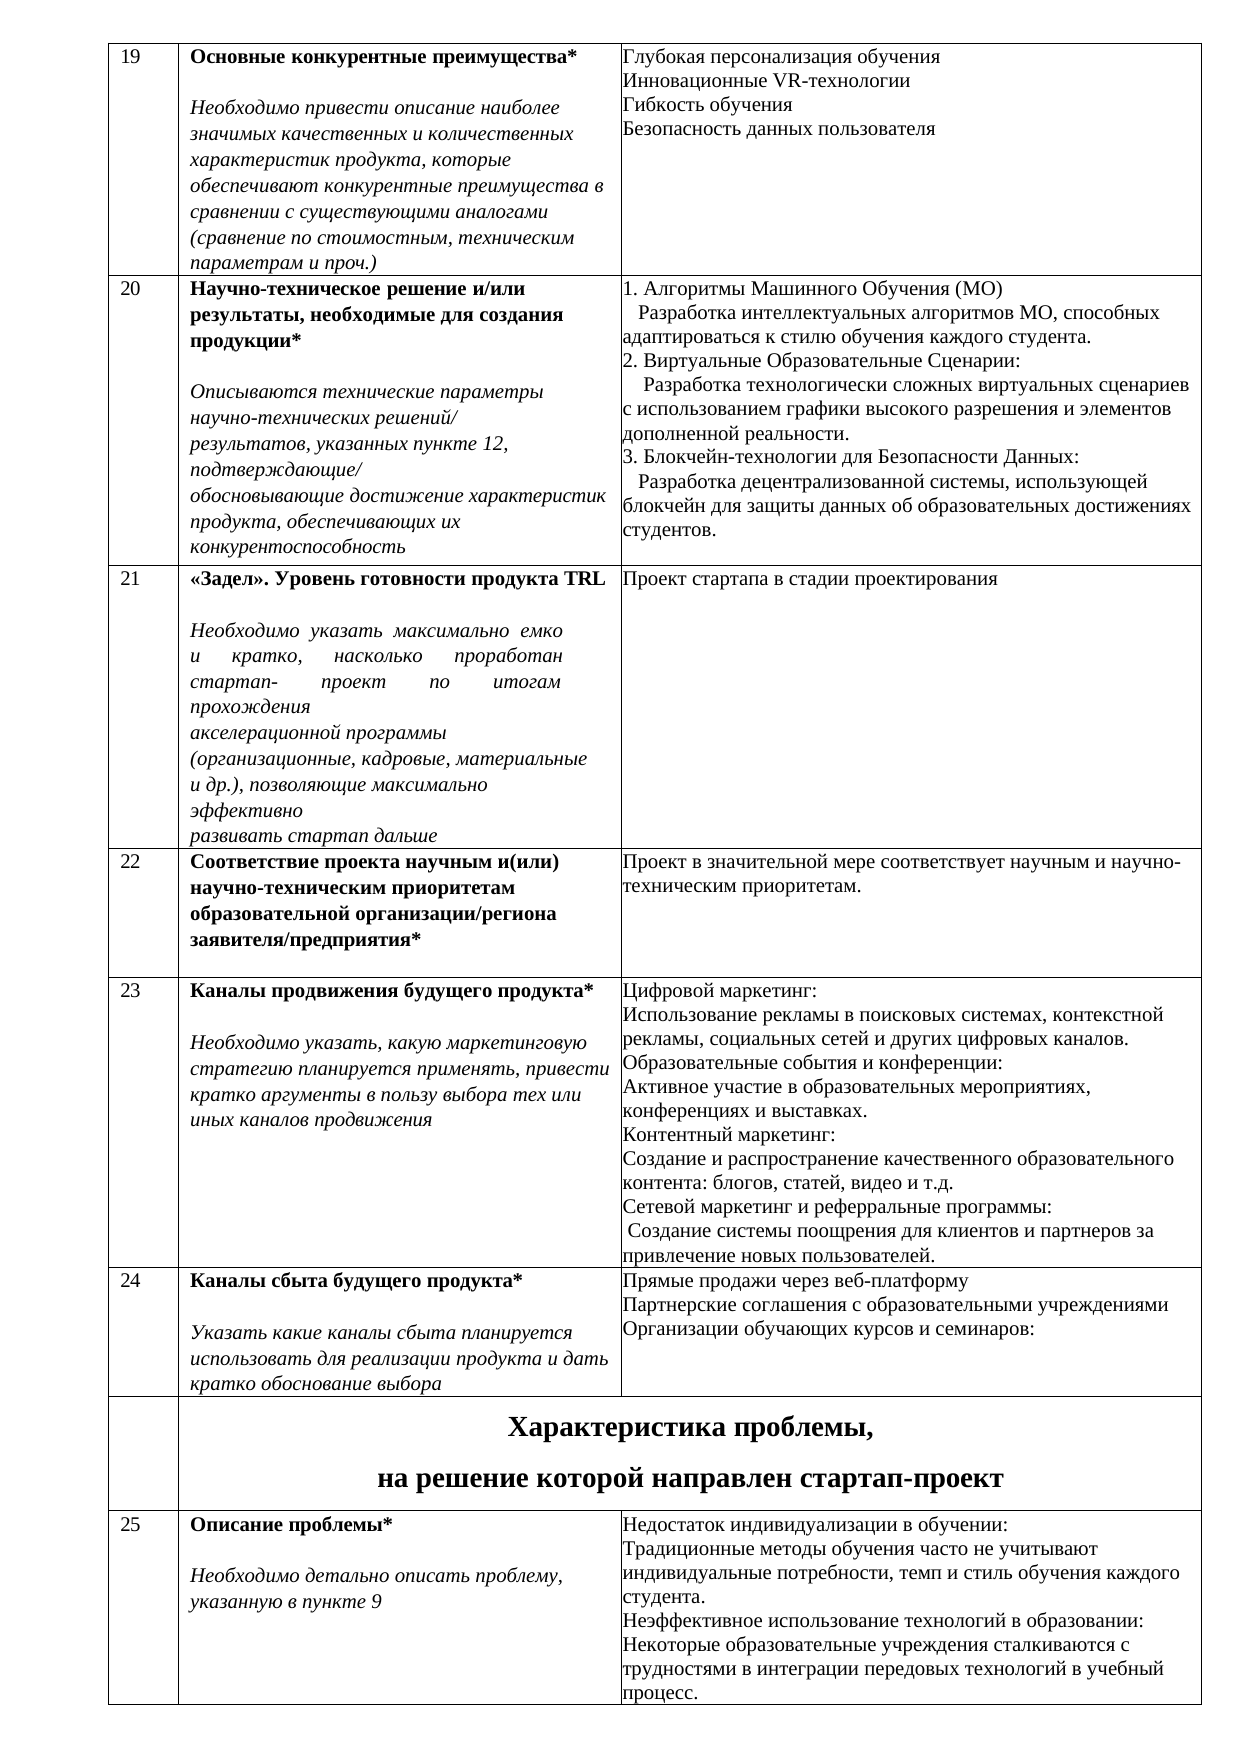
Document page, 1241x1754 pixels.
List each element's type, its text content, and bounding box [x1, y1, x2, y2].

table_cell [109, 1397, 178, 1510]
table_cell Каналы сбыта будущего продукта* Указать какие каналы сбыта планируется использовать для реализации продукта и дать кратко обоснование выбора [179, 1268, 621, 1396]
table_cell 25 [109, 1511, 178, 1704]
table_header 19 [109, 44, 178, 275]
table_cell Каналы продвижения будущего продукта* Необходимо указать, какую маркетинговую стратегию планируется применять, привести кратко аргументы в пользу выбора тех или иных каналов продвижения [179, 978, 621, 1267]
table_cell Проект в значительной мере соответствует научным и научно-техническим приоритетам. [622, 849, 1201, 977]
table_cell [179, 1511, 621, 1704]
table_cell Соответствие проекта научным и(или) научно-техническим приоритетам образовательной организации/региона заявителя/предприятия* [179, 849, 621, 977]
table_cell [622, 1511, 1201, 1704]
table_cell 24 [109, 1268, 178, 1396]
table_header Глубокая персонализация обучения Инновационные VR-технологии Гибкость обучения Безопасность данных пользователя [622, 44, 1201, 275]
table_cell Научно-техническое решение и/или результаты, необходимые для создания продукции* Описываются технические параметры научно-технических решений/ результатов, указанных пункте 12, подтверждающие/ обосновывающие достижение характеристик продукта, обеспечивающих их конкурентоспособность [179, 276, 621, 565]
table_cell 23 [109, 978, 178, 1267]
table_cell 22 [109, 849, 178, 977]
table_cell 1. Алгоритмы Машинного Обучения (МО) Разработка интеллектуальных алгоритмов МО, способных адаптироваться к стилю обучения каждого студента. 2. Виртуальные Образовательные Сценарии: Разработка технологически сложных виртуальных сценариев с использованием графики высокого разрешения и элементов дополненной реальности. 3. Блокчейн-технологии для Безопасности Данных: Разработка децентрализованной системы, использующей блокчейн для защиты данных об образовательных достижениях студентов. [622, 276, 1201, 565]
table_cell Прямые продажи через веб-платформу Партнерские соглашения с образовательными учреждениями Организации обучающих курсов и семинаров: [622, 1268, 1201, 1396]
table_header Основные конкурентные преимущества* Необходимо привести описание наиболее значимых качественных и количественных характеристик продукта, которые обеспечивают конкурентные преимущества в сравнении с существующими аналогами (сравнение по стоимостным, техническим параметрам и проч.) [179, 44, 621, 275]
table_cell Проект стартапа в стадии проектирования [622, 566, 1201, 848]
table_cell 20 [109, 276, 178, 565]
table_cell Цифровой маркетинг: Использование рекламы в поисковых системах, контекстной рекламы, социальных сетей и других цифровых каналов. Образовательные события и конференции: Активное участие в образовательных мероприятиях, конференциях и выставках. Контентный маркетинг: Создание и распространение качественного образовательного контента: блогов, статей, видео и т.д. Сетевой маркетинг и реферральные программы: Создание системы поощрения для клиентов и партнеров за привлечение новых пользователей. [622, 978, 1201, 1267]
table_cell Характеристика проблемы, на решение которой направлен стартап-проект [179, 1397, 1201, 1510]
table_cell «Задел». Уровень готовности продукта TRL Необходимо указать максимально емко и кратко, насколько проработан стартап- проект по итогам прохождения акселерационной программы (организационные, кадровые, материальные и др.), позволяющие максимально эффективно развивать стартап дальше [179, 566, 621, 848]
table_cell 21 [109, 566, 178, 848]
